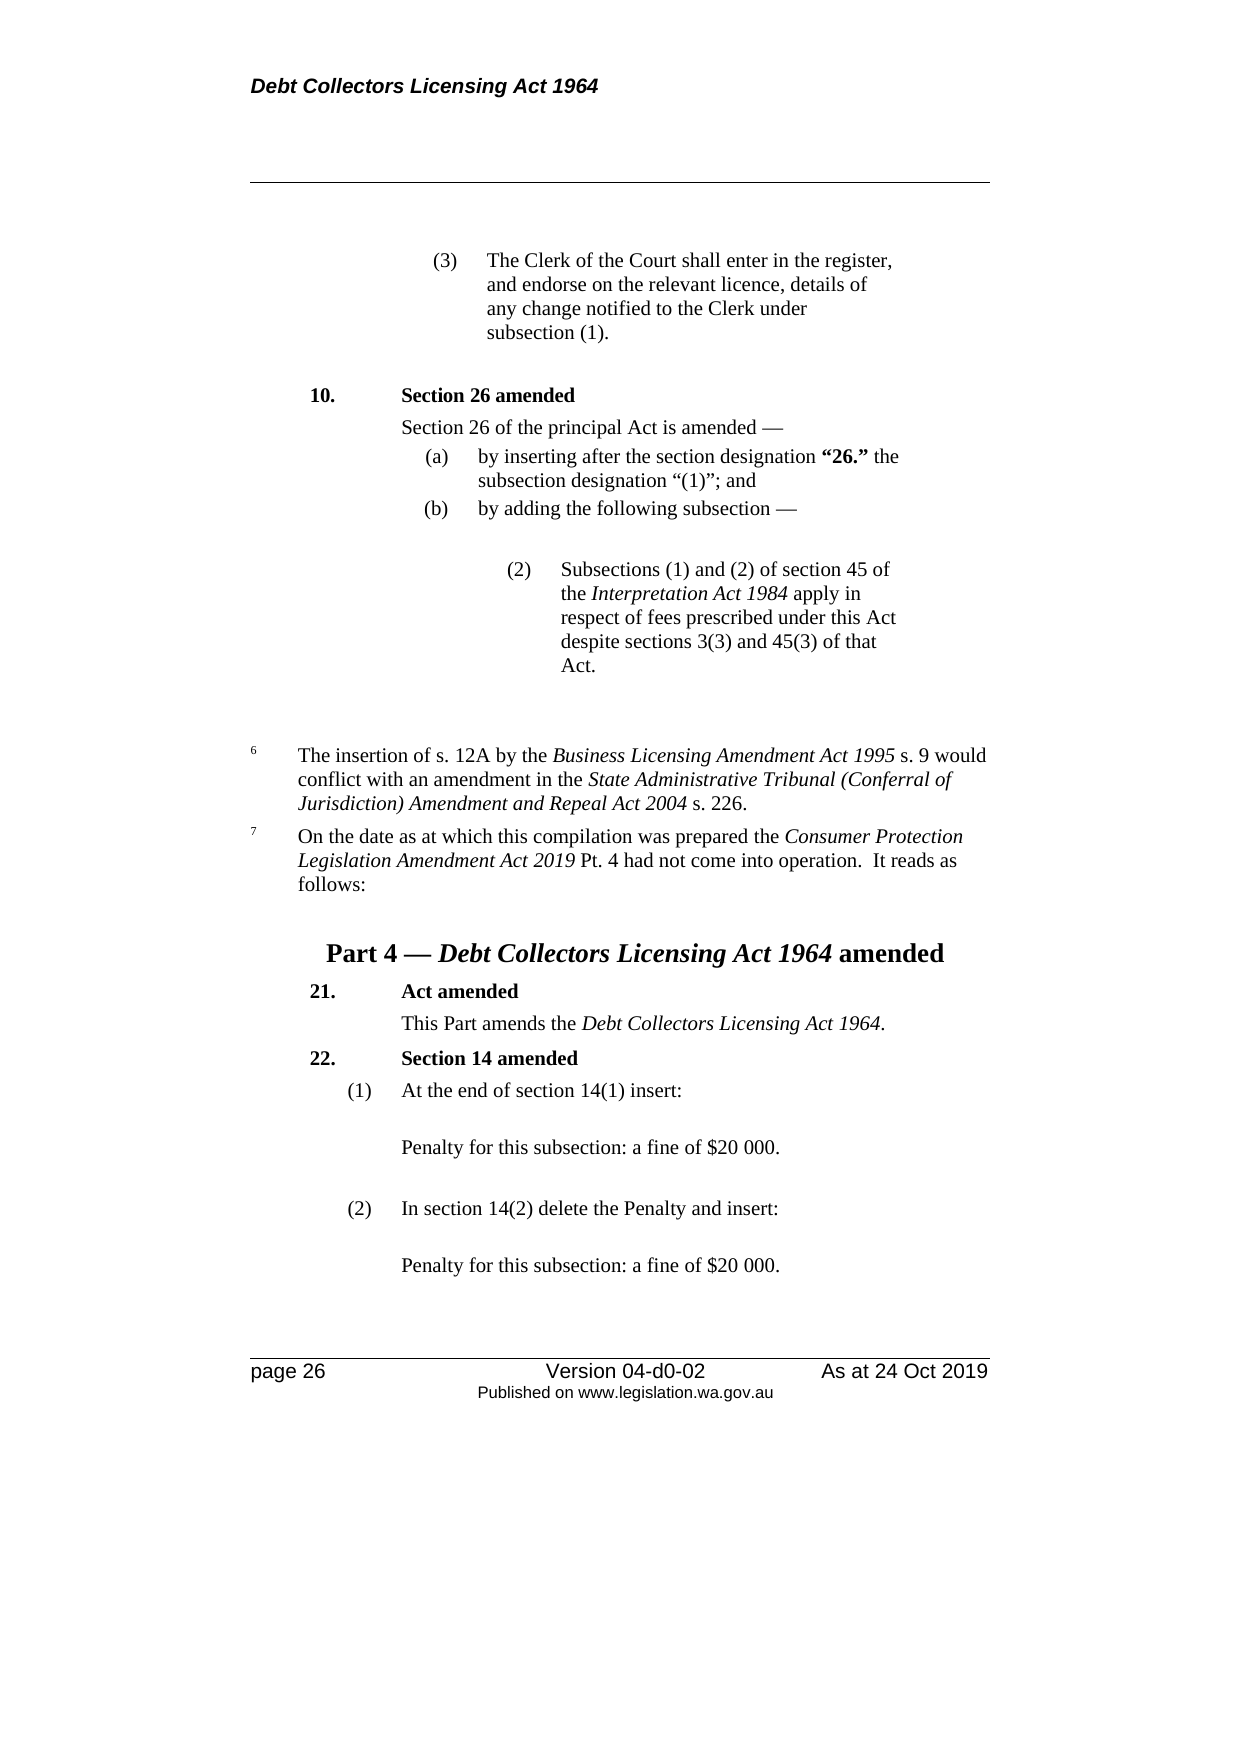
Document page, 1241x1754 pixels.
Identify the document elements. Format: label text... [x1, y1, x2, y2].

subtitle 22. Section 14 amended [309, 1046, 960, 1069]
text (3) The Clerk of the Court shall enter in the register, and endorse on the relevant licence, details of any change notified to the Clerk under subsection (1). [398, 247, 900, 344]
text (2) Subsections (1) and (2) of section 45 of the Interpretation Act 1984 apply in respect of fees prescribed under this Act despite sections 3(3) and 45(3) of that Act. [472, 557, 900, 677]
text (a) by inserting after the section designation “26.” the subsection designation “(1)”; and [389, 443, 960, 492]
text Section 26 of the principal Act is amended — [312, 415, 960, 439]
text (2) In section 14(2) delete the Penalty and insert: [312, 1196, 960, 1220]
text (b) by adding the following subsection — [389, 496, 960, 520]
subtitle 10. Section 26 amended [309, 383, 960, 407]
text 7 On the date as at which this compilation was prepared the Consumer Protection Legislation Amendment Act 2019 Pt. 4 had not come into operation. It reads as follows: [250, 824, 990, 896]
text 6 The insertion of s. 12A by the Business Licensing Amendment Act 1995 s. 9 would conflict with an amendment in the State Administrative Tribunal (Conferral of Jurisdiction) Amendment and Repeal Act 2004 s. 226. [250, 743, 990, 815]
text This Part amends the Debt Collectors Licensing Act 1964. [312, 1011, 960, 1035]
subtitle Part 4 — Debt Collectors Licensing Act 1964 amended [309, 937, 960, 968]
text Penalty for this subsection: a fine of $20 000. [336, 1135, 960, 1159]
text (1) At the end of section 14(1) insert: [312, 1078, 960, 1102]
subtitle 21. Act amended [309, 979, 960, 1003]
text Penalty for this subsection: a fine of $20 000. [336, 1253, 960, 1277]
